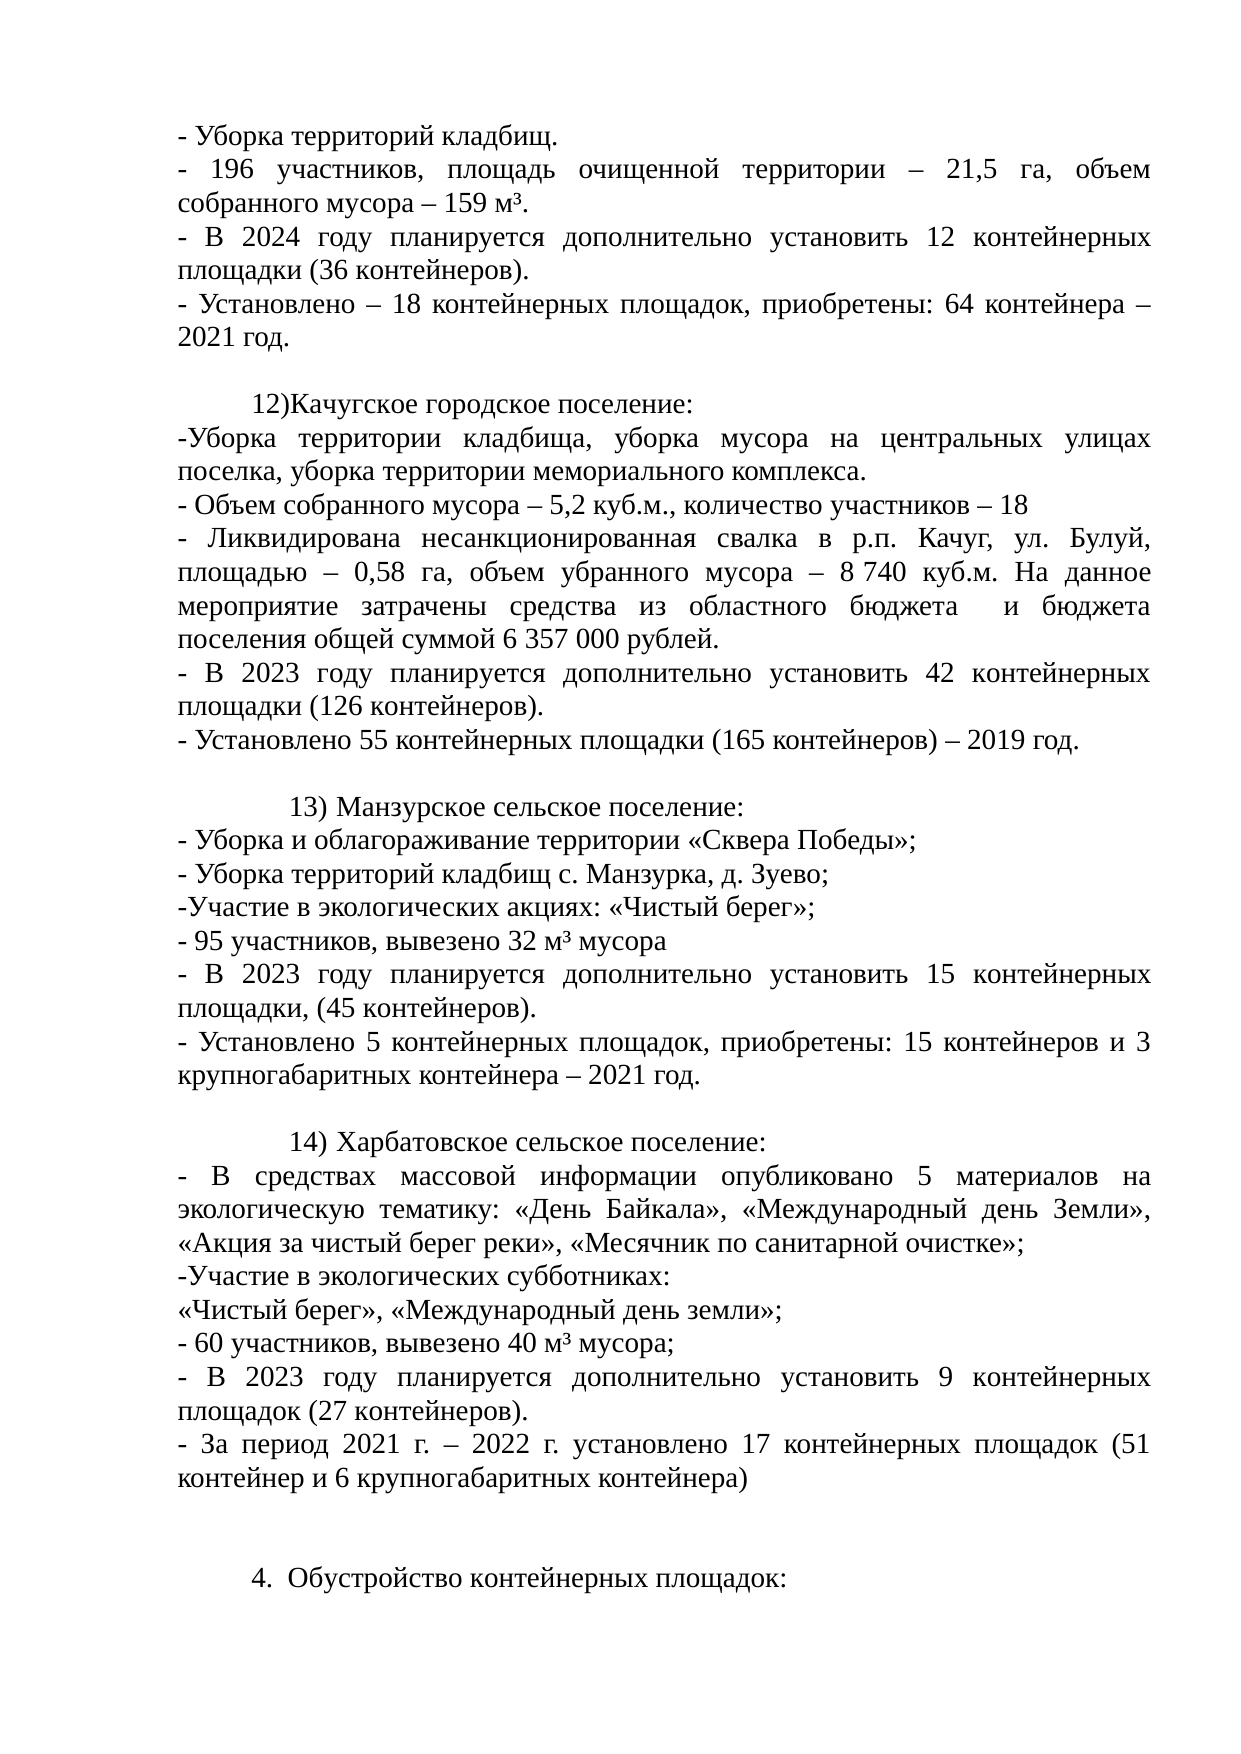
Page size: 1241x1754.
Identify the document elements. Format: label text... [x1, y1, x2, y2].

text -Уборка территории кладбища, уборка мусора на центральных улицах поселка, уборка территории мемориального комплекса. [177, 420, 1152, 487]
text - Ликвидирована несанкционированная свалка в р.п. Качуг, ул. Булуй, площадью – 0,58 га, объем убранного мусора – 8 740 куб.м. На данное мероприятие затрачены средства из областного бюджета и бюджета поселения общей суммой 6 357 000 рублей. [177, 521, 1152, 655]
text - Установлено 5 контейнерных площадок, приобретены: 15 контейнеров и 3 крупногабаритных контейнера – 2021 год. [177, 1024, 1152, 1091]
text - Уборка и облагораживание территории «Сквера Победы»; [177, 822, 1152, 856]
text - Объем собранного мусора – 5,2 куб.м., количество участников – 18 [177, 487, 1152, 521]
text - Установлено 55 контейнерных площадки (165 контейнеров) – 2019 год. [177, 722, 1152, 755]
text - 95 участников, вывезено 32 м³ мусора [177, 923, 1152, 957]
text - В 2023 году планируется дополнительно установить 42 контейнерных площадки (126 контейнеров). [177, 655, 1152, 722]
text - 60 участников, вывезено 40 м³ мусора; [177, 1326, 1152, 1359]
text - Установлено – 18 контейнерных площадок, приобретены: 64 контейнера – 2021 год. [177, 286, 1152, 353]
list Харбатовское сельское поселение: [288, 1124, 1152, 1158]
text - 196 участников, площадь очищенной территории – 21,5 га, объем собранного мусора – 159 м³. [177, 152, 1152, 219]
text - За период 2021 г. – 2022 г. установлено 17 контейнерных площадок (51 контейнер и 6 крупногабаритных контейнера) [177, 1426, 1152, 1493]
list Манзурское сельское поселение: [288, 789, 1152, 822]
text - Уборка территорий кладбищ с. Манзурка, д. Зуево; [177, 856, 1152, 889]
text - В 2023 году планируется дополнительно установить 15 контейнерных площадки, (45 контейнеров). [177, 957, 1152, 1024]
text -Участие в экологических субботниках: [177, 1258, 1152, 1292]
text - В 2024 году планируется дополнительно установить 12 контейнерных площадки (36 контейнеров). [177, 219, 1152, 286]
text - В 2023 году планируется дополнительно установить 9 контейнерных площадок (27 контейнеров). [177, 1359, 1152, 1426]
text «Чистый берег», «Международный день земли»; [177, 1292, 1152, 1326]
text -Участие в экологических акциях: «Чистый берег»; [177, 889, 1152, 923]
text 12)Качугское городское поселение: [177, 386, 1152, 420]
text 4. Обустройство контейнерных площадок: [177, 1560, 1152, 1594]
text - Уборка территорий кладбищ. [177, 118, 1152, 152]
text - В средствах массовой информации опубликовано 5 материалов на экологическую тематику: «День Байкала», «Международный день Земли», «Акция за чистый берег реки», «Месячник по санитарной очистке»; [177, 1158, 1152, 1258]
